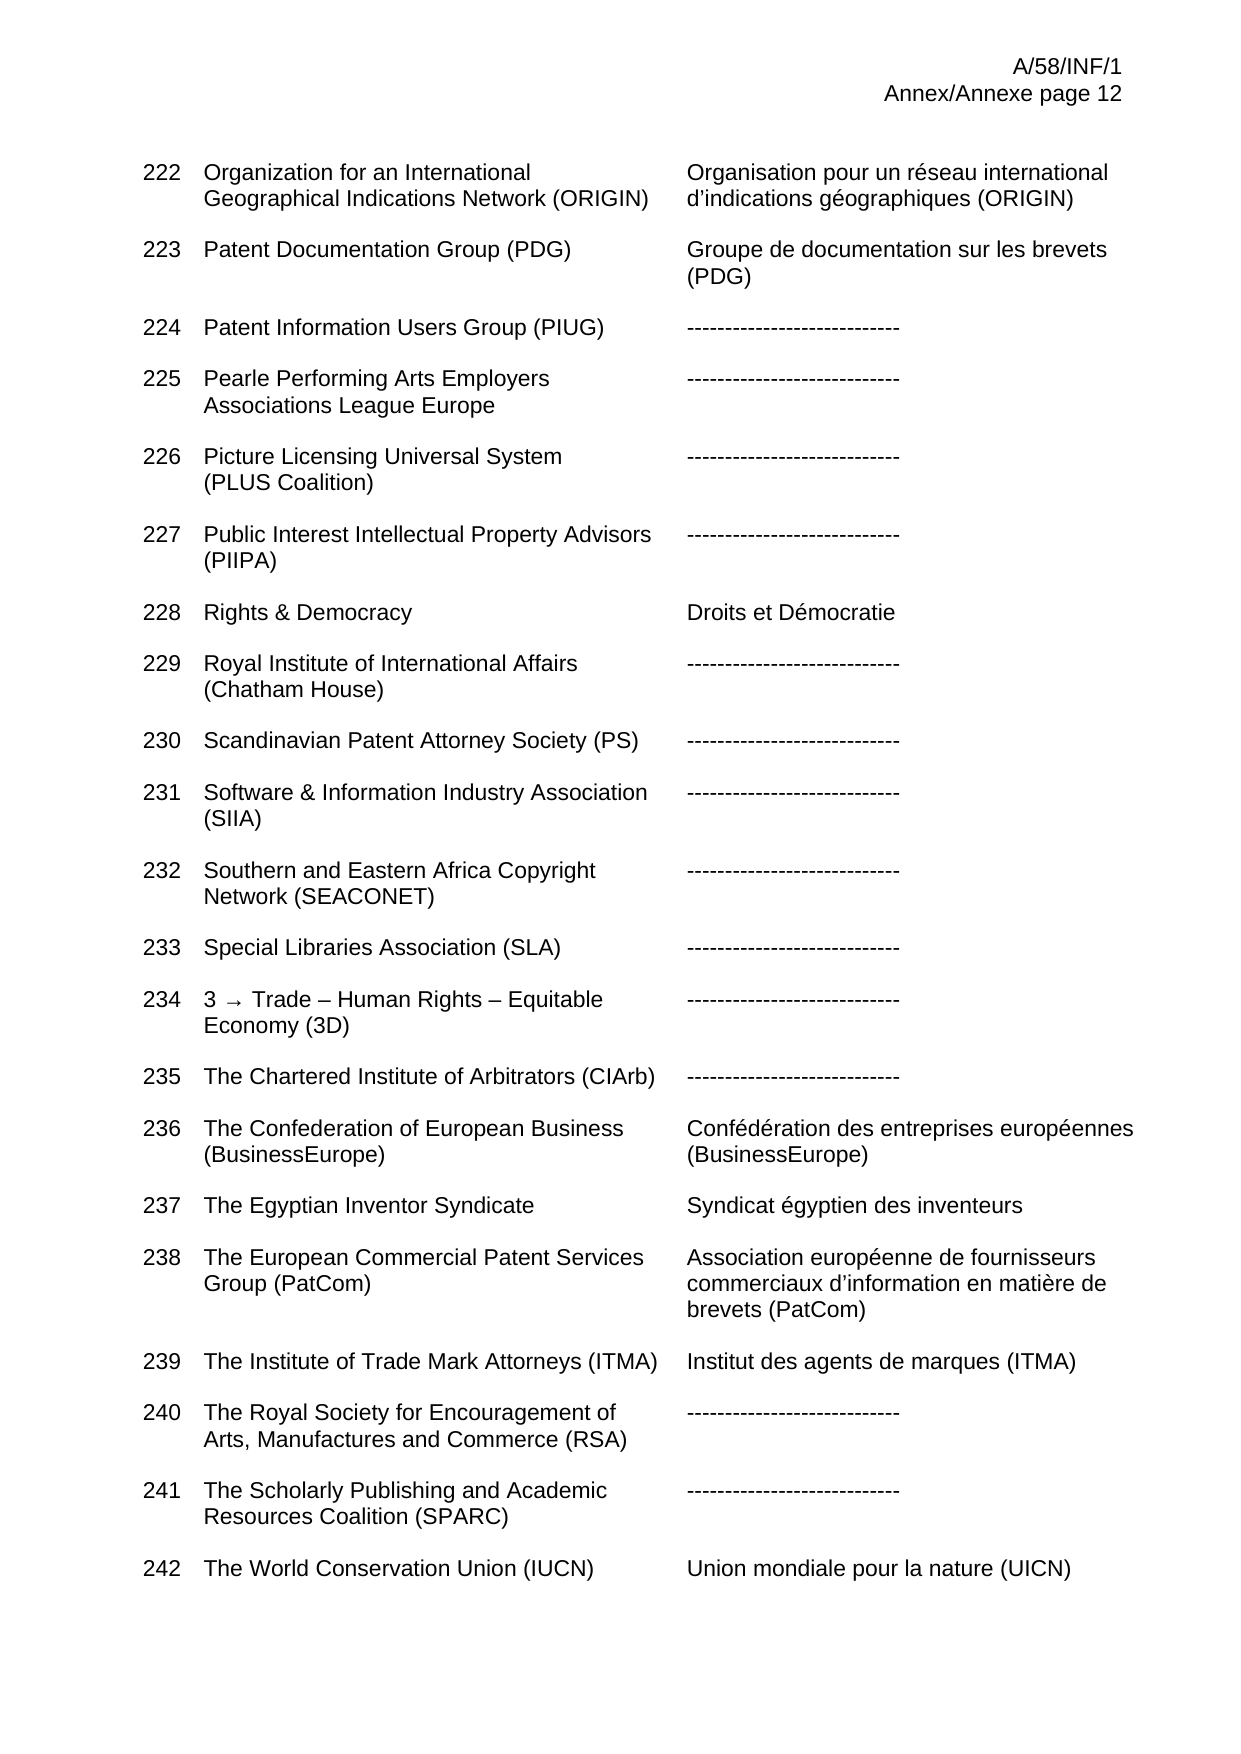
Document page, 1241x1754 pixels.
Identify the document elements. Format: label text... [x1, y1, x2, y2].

table_cell Picture Licensing Universal System (PLUS Coalition) [192, 443, 675, 521]
table_cell The Chartered Institute of Arbitrators (CIArb) [192, 1063, 675, 1115]
table_cell [84, 650, 192, 727]
table_cell [84, 1399, 192, 1477]
table_cell [84, 1477, 192, 1554]
table_cell [84, 365, 192, 443]
table_cell [84, 779, 192, 857]
table_cell Droits et Démocratie [675, 599, 1188, 650]
table_cell Confédération des entreprises européennes (BusinessEurope) [675, 1115, 1188, 1192]
table_cell [84, 1115, 192, 1192]
table_cell [84, 986, 192, 1063]
table_cell [84, 599, 192, 650]
table_cell 3 → Trade – Human Rights – Equitable Economy (3D) [192, 986, 675, 1063]
table_cell The European Commercial Patent Services Group (PatCom) [192, 1244, 675, 1348]
table_cell Institut des agents de marques (ITMA) [675, 1348, 1188, 1399]
table_cell ---------------------------- [675, 986, 1188, 1063]
table_cell Groupe de documentation sur les brevets (PDG) [675, 236, 1188, 314]
table_cell ---------------------------- [675, 934, 1188, 986]
table_cell Special Libraries Association (SLA) [192, 934, 675, 986]
table_cell ---------------------------- [675, 728, 1188, 779]
table_cell ---------------------------- [675, 443, 1188, 521]
table_cell [84, 1193, 192, 1244]
table_cell Syndicat égyptien des inventeurs [675, 1193, 1188, 1244]
table_cell Organization for an International Geographical Indications Network (ORIGIN) [192, 159, 675, 236]
table_cell ---------------------------- [675, 779, 1188, 857]
table_cell Organisation pour un réseau international d’indications géographiques (ORIGIN) [675, 159, 1188, 236]
table_cell [84, 1555, 192, 1606]
table_cell ---------------------------- [675, 1477, 1188, 1554]
table_cell Association européenne de fournisseurs commerciaux d’information en matière de brevets (PatCom) [675, 1244, 1188, 1348]
table_cell ---------------------------- [675, 857, 1188, 934]
table_cell Rights & Democracy [192, 599, 675, 650]
table_cell Patent Documentation Group (PDG) [192, 236, 675, 314]
table_cell The World Conservation Union (IUCN) [192, 1555, 675, 1606]
table_cell ---------------------------- [675, 314, 1188, 365]
table_cell [84, 1063, 192, 1115]
table_cell Patent Information Users Group (PIUG) [192, 314, 675, 365]
table_cell The Scholarly Publishing and Academic Resources Coalition (SPARC) [192, 1477, 675, 1554]
table_cell [84, 728, 192, 779]
table_cell ---------------------------- [675, 1399, 1188, 1477]
table_cell The Institute of Trade Mark Attorneys (ITMA) [192, 1348, 675, 1399]
table_cell ---------------------------- [675, 365, 1188, 443]
table_cell [84, 521, 192, 598]
table_cell ---------------------------- [675, 521, 1188, 598]
table_cell Public Interest Intellectual Property Advisors (PIIPA) [192, 521, 675, 598]
table_cell [84, 1244, 192, 1348]
table_cell ---------------------------- [675, 650, 1188, 727]
table_cell [84, 236, 192, 314]
table_cell [84, 934, 192, 986]
table_cell Scandinavian Patent Attorney Society (PS) [192, 728, 675, 779]
table_cell The Egyptian Inventor Syndicate [192, 1193, 675, 1244]
table_cell Pearle Performing Arts Employers Associations League Europe [192, 365, 675, 443]
table_cell The Royal Society for Encouragement of Arts, Manufactures and Commerce (RSA) [192, 1399, 675, 1477]
table_cell [84, 857, 192, 934]
table_cell The Confederation of European Business (BusinessEurope) [192, 1115, 675, 1192]
table_cell Southern and Eastern Africa Copyright Network (SEACONET) [192, 857, 675, 934]
table_cell Software & Information Industry Association (SIIA) [192, 779, 675, 857]
table_cell [84, 443, 192, 521]
table_cell Union mondiale pour la nature (UICN) [675, 1555, 1188, 1606]
table_cell ---------------------------- [675, 1063, 1188, 1115]
table_cell [84, 314, 192, 365]
table_cell [84, 1348, 192, 1399]
table_cell [84, 159, 192, 236]
table_cell Royal Institute of International Affairs (Chatham House) [192, 650, 675, 727]
